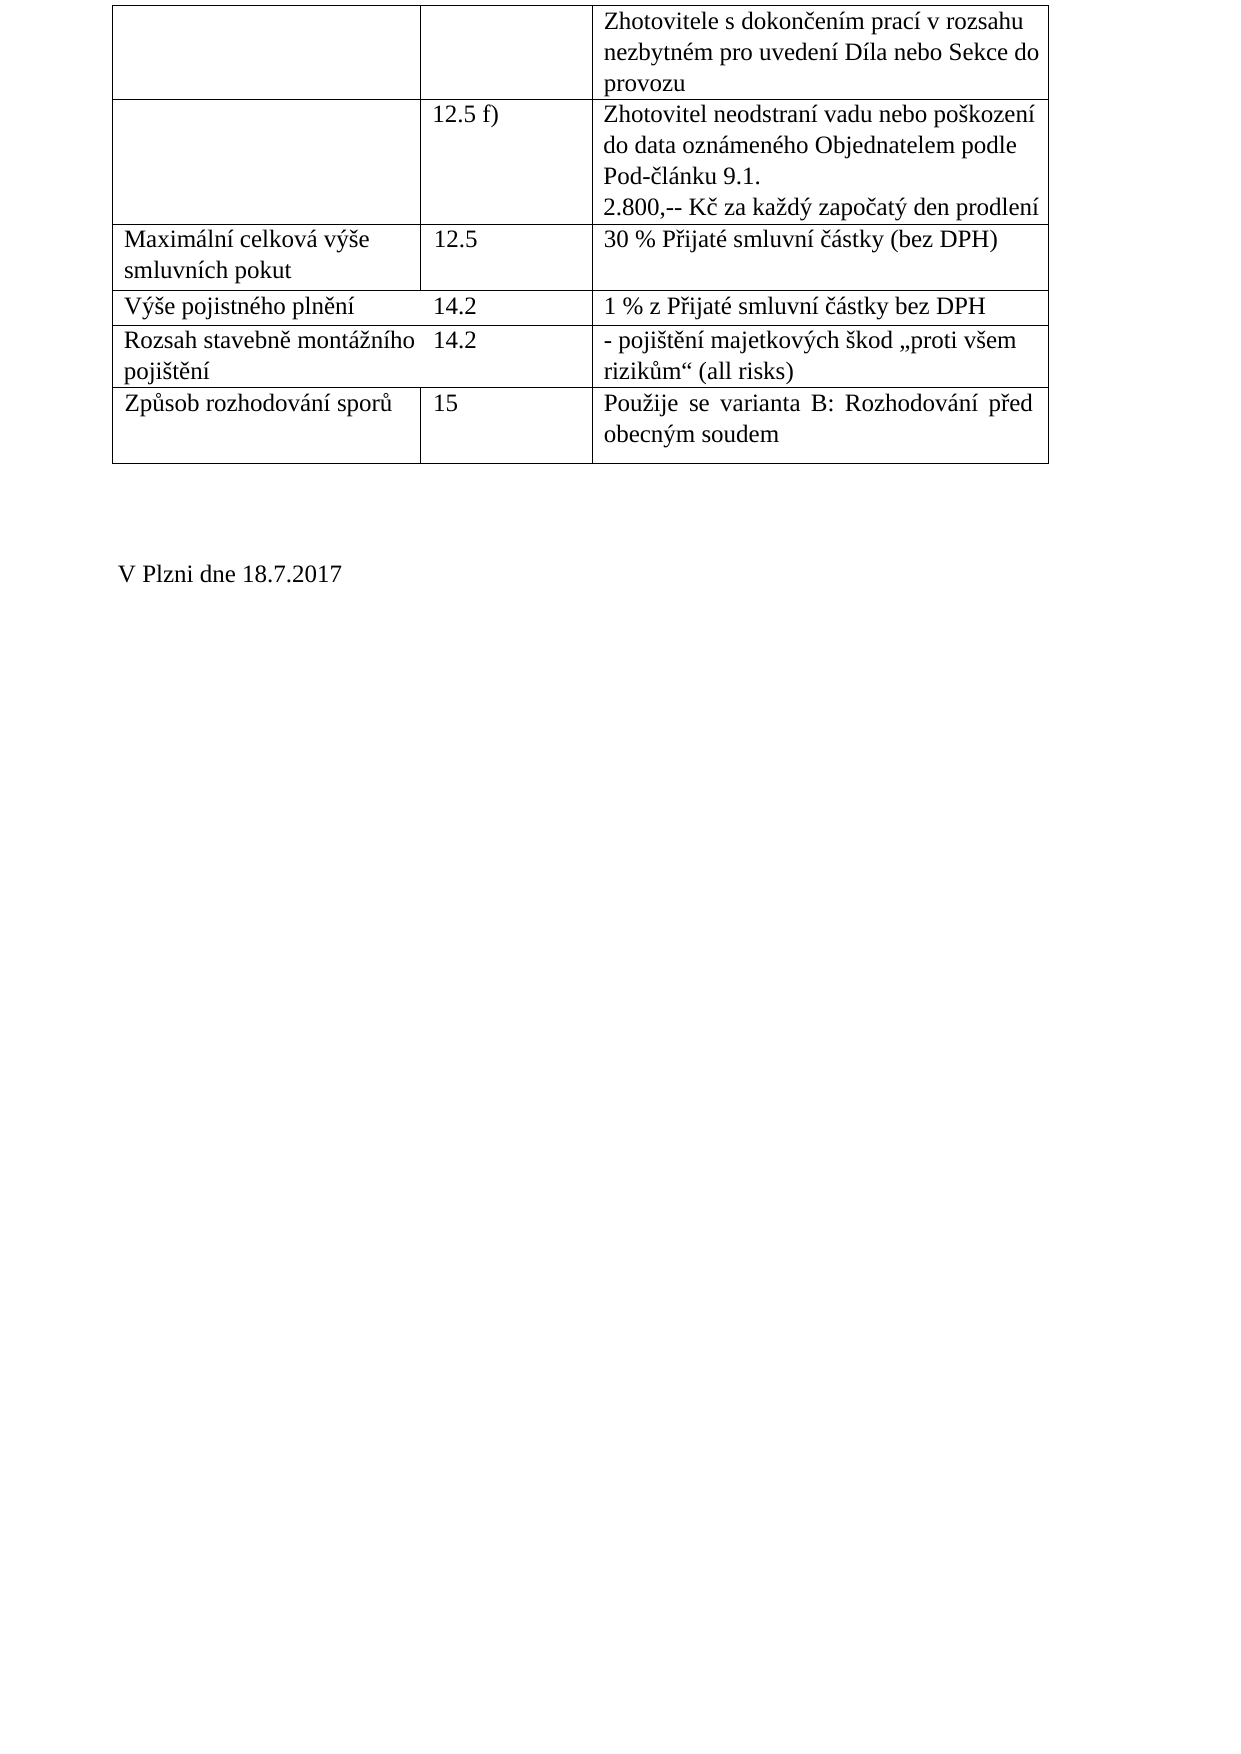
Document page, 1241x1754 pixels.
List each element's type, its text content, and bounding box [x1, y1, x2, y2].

table_header V Plzni dne 18.7.2017 [49, 5, 1062, 607]
